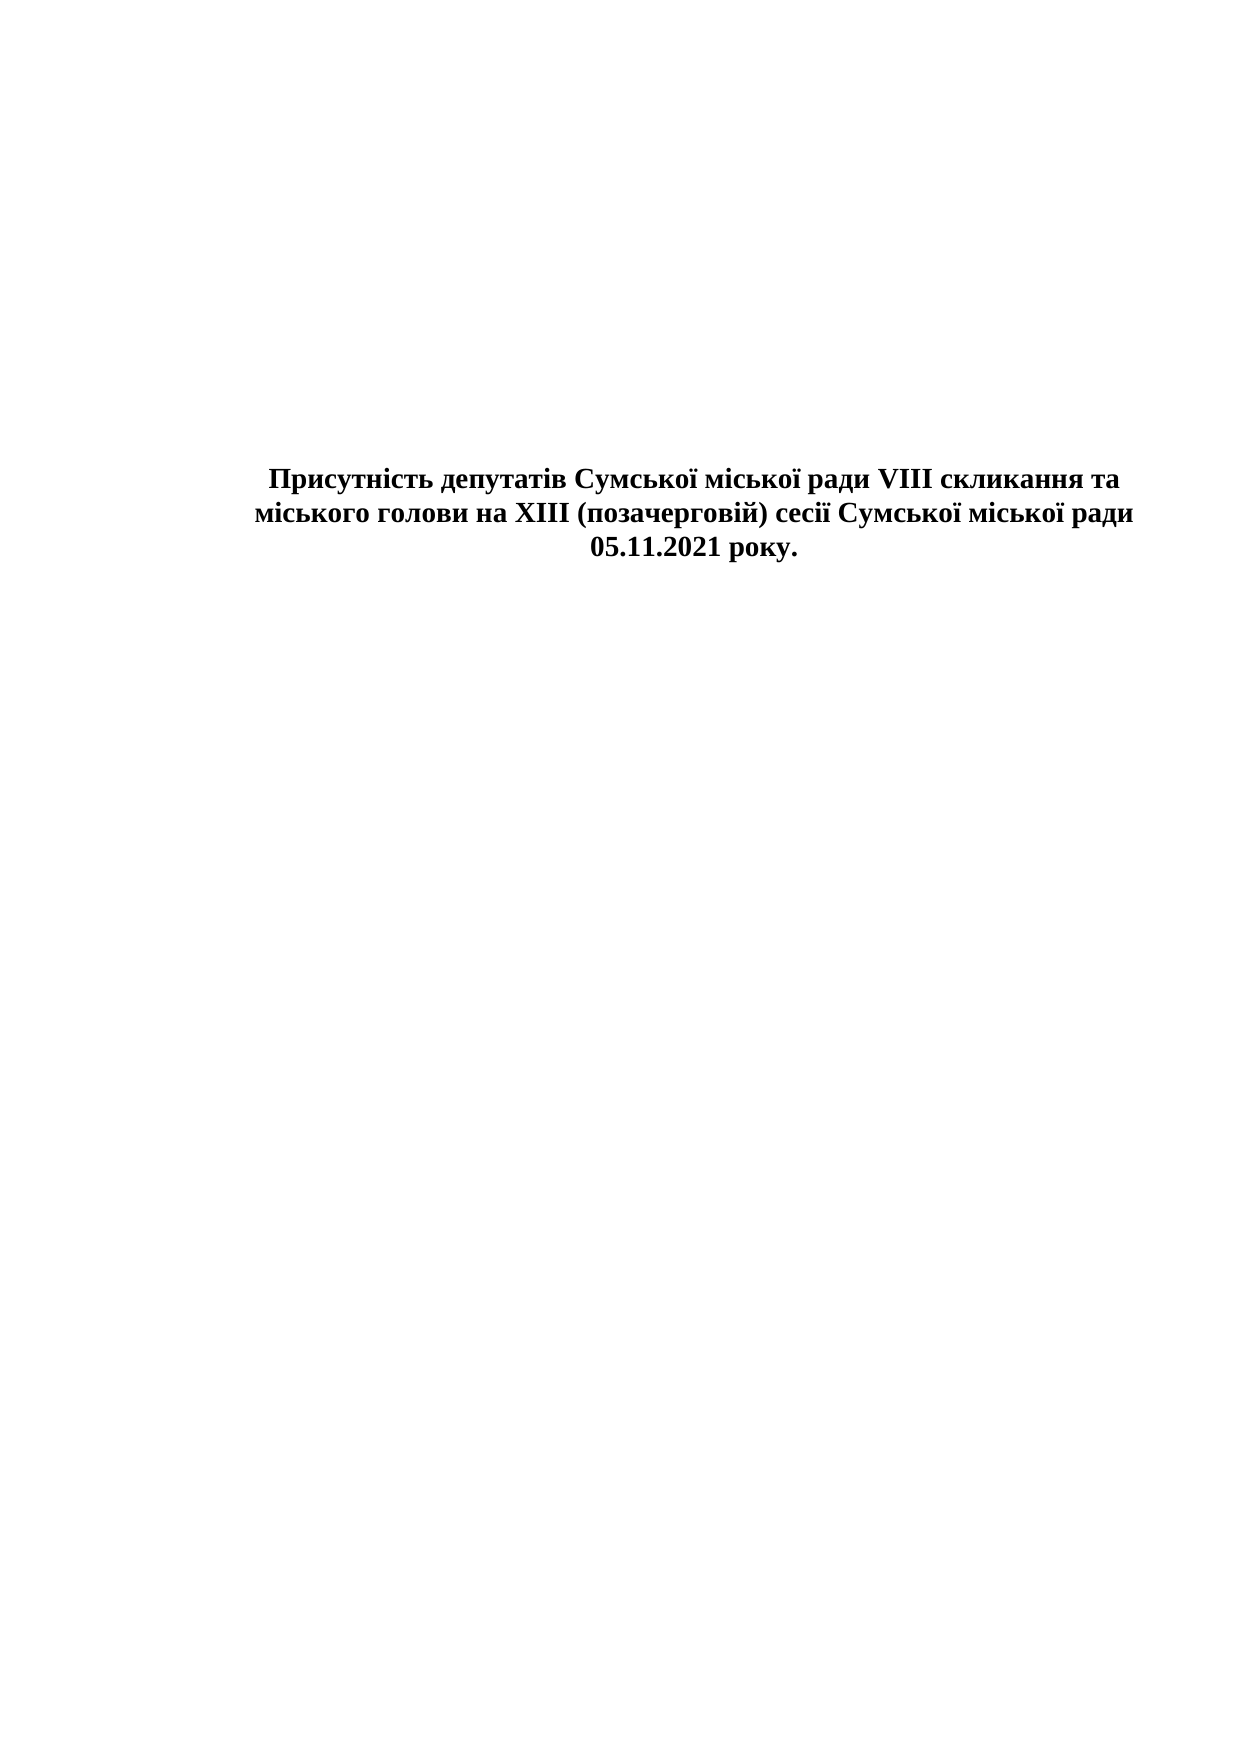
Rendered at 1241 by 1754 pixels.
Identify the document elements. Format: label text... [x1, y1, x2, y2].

text Присутність депутатів Сумської міської ради VIII скликання та міського голови на XІІІ (позачерговій) сесії Сумської міської ради 05.11.2021 року. [236, 462, 1152, 562]
